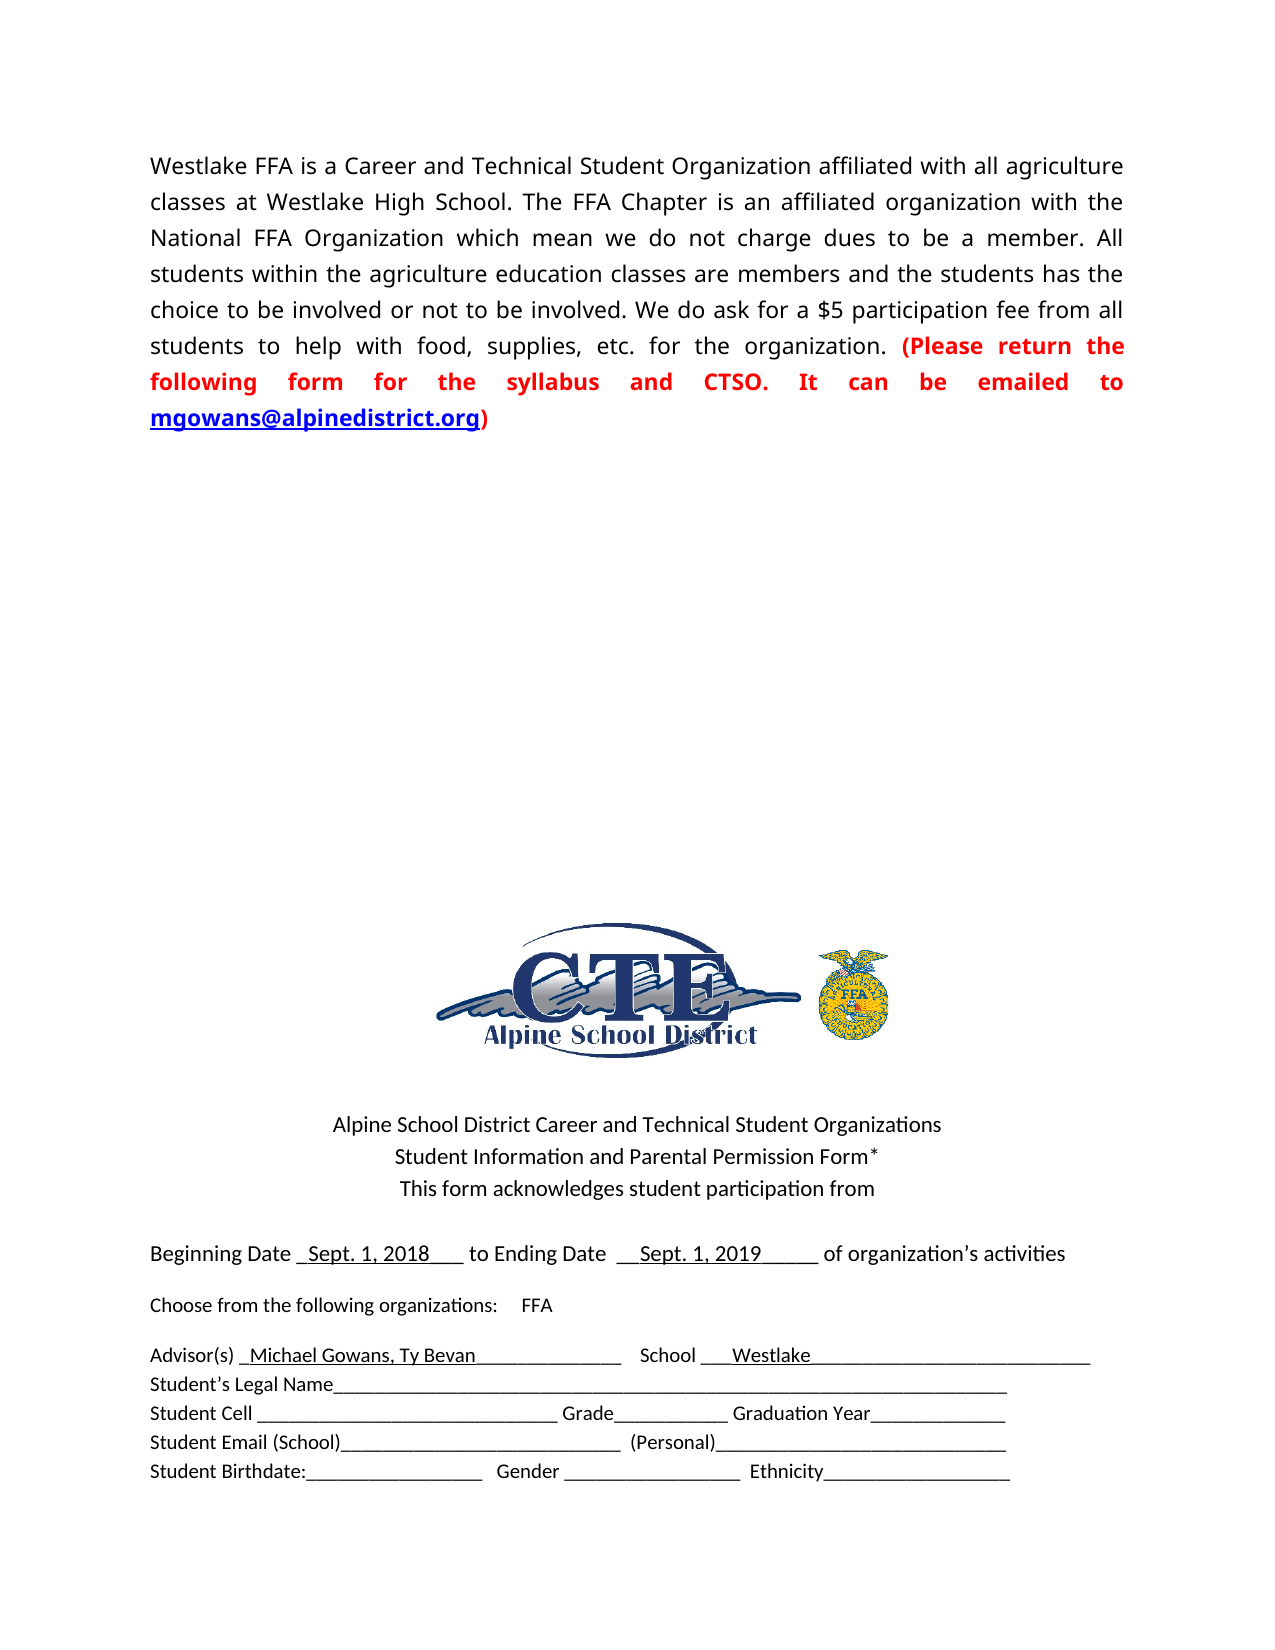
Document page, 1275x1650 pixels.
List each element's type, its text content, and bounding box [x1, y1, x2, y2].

text Student’s Legal Name_________________________________________________________________ [150, 1371, 1125, 1397]
picture [434, 922, 803, 1058]
text This form acknowledges student participation from [150, 1174, 1125, 1203]
text Student Cell _____________________________ Grade___________ Graduation Year_____________ [150, 1400, 1125, 1426]
text Westlake FFA is a Career and Technical Student Organization affiliated with all agriculture classes at Westlake High School. The FFA Chapter is an affiliated organization with the National FFA Organization which mean we do not charge dues to be a member. All students within the agriculture education classes are members and the students has the choice to be involved or not to be involved. We do ask for a $5 participation fee from all students to help with food, supplies, etc. for the organization. (Please return the following form for the syllabus and CTSO. It can be emailed to mgowans@alpinedistrict.org) [150, 150, 1125, 433]
text Student Birthdate:_________________ Gender _________________ Ethnicity__________________ [150, 1459, 1125, 1484]
text Beginning Date _Sept. 1, 2018___ to Ending Date __Sept. 1, 2019_____ of organization’s activities [150, 1239, 1125, 1267]
picture [818, 950, 889, 1040]
text Advisor(s) _Michael Gowans, Ty Bevan______________ School ___Westlake___________________________ [150, 1342, 1125, 1367]
text Student Information and Parental Permission Form* [150, 1142, 1125, 1170]
text Student Email (School)___________________________ (Personal)____________________________ [150, 1429, 1125, 1455]
text Choose from the following organizations: FFA [150, 1292, 1125, 1317]
